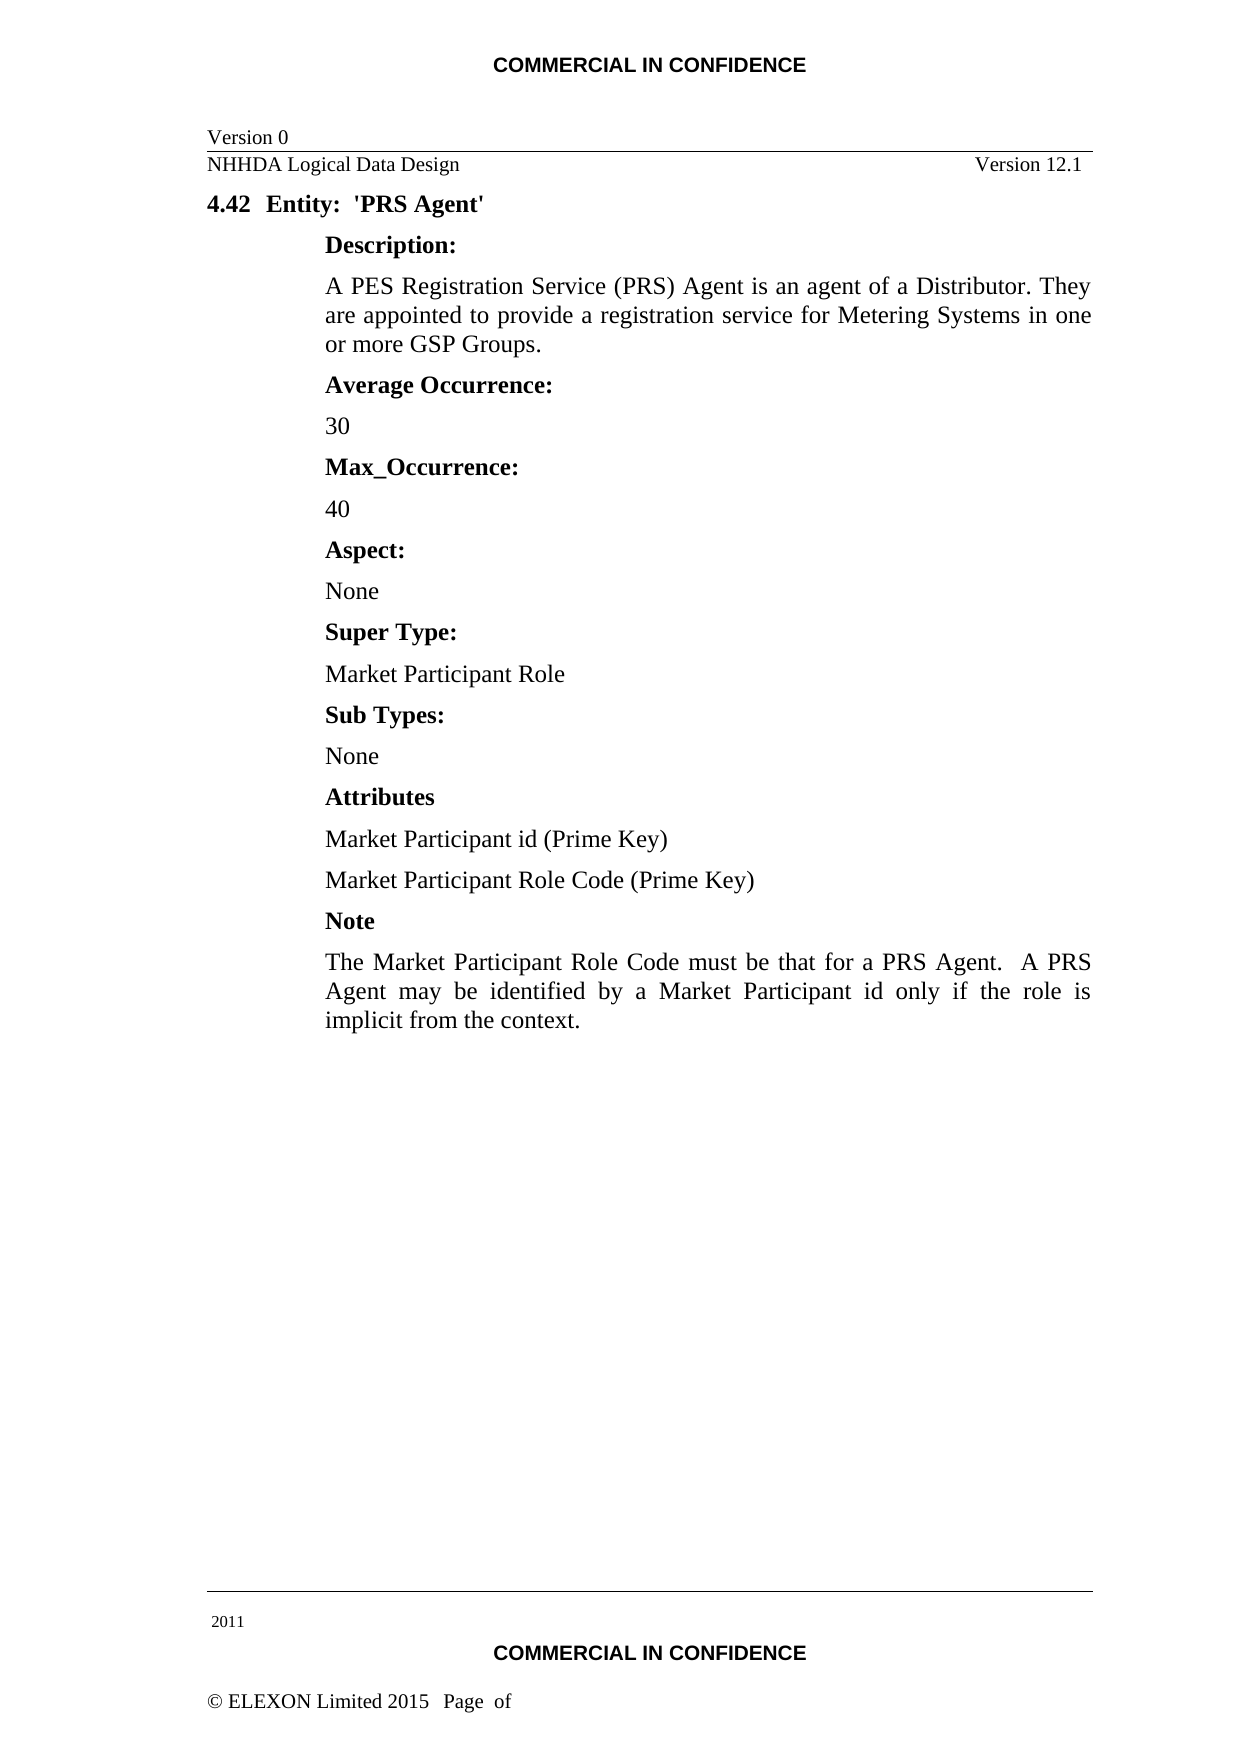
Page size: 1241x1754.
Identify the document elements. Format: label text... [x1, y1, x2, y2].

text Aspect: [325, 535, 1092, 564]
text The Market Participant Role Code must be that for a PRS Agent. A PRS Agent may be identified by a Market Participant id only if the role is implicit from the context. [325, 947, 1092, 1034]
text 40 [325, 494, 1092, 522]
subtitle Entity: 'PRS Agent' [207, 189, 1092, 217]
text Market Participant id (Prime Key) [325, 824, 1092, 852]
text None [325, 576, 1092, 605]
text None [325, 741, 1092, 770]
text A PES Registration Service (PRS) Agent is an agent of a Distributor. They are appointed to provide a registration service for Metering Systems in one or more GSP Groups. [325, 271, 1092, 357]
text 30 [325, 411, 1092, 440]
text Average Occurrence: [325, 370, 1092, 399]
text Market Participant Role [325, 659, 1092, 687]
text Description: [325, 230, 1092, 259]
text Attributes [325, 782, 1092, 811]
text Max_Occurrence: [325, 452, 1092, 481]
text Note [325, 906, 1092, 935]
text Market Participant Role Code (Prime Key) [325, 865, 1092, 894]
text Sub Types: [325, 700, 1092, 729]
text Super Type: [325, 617, 1092, 646]
